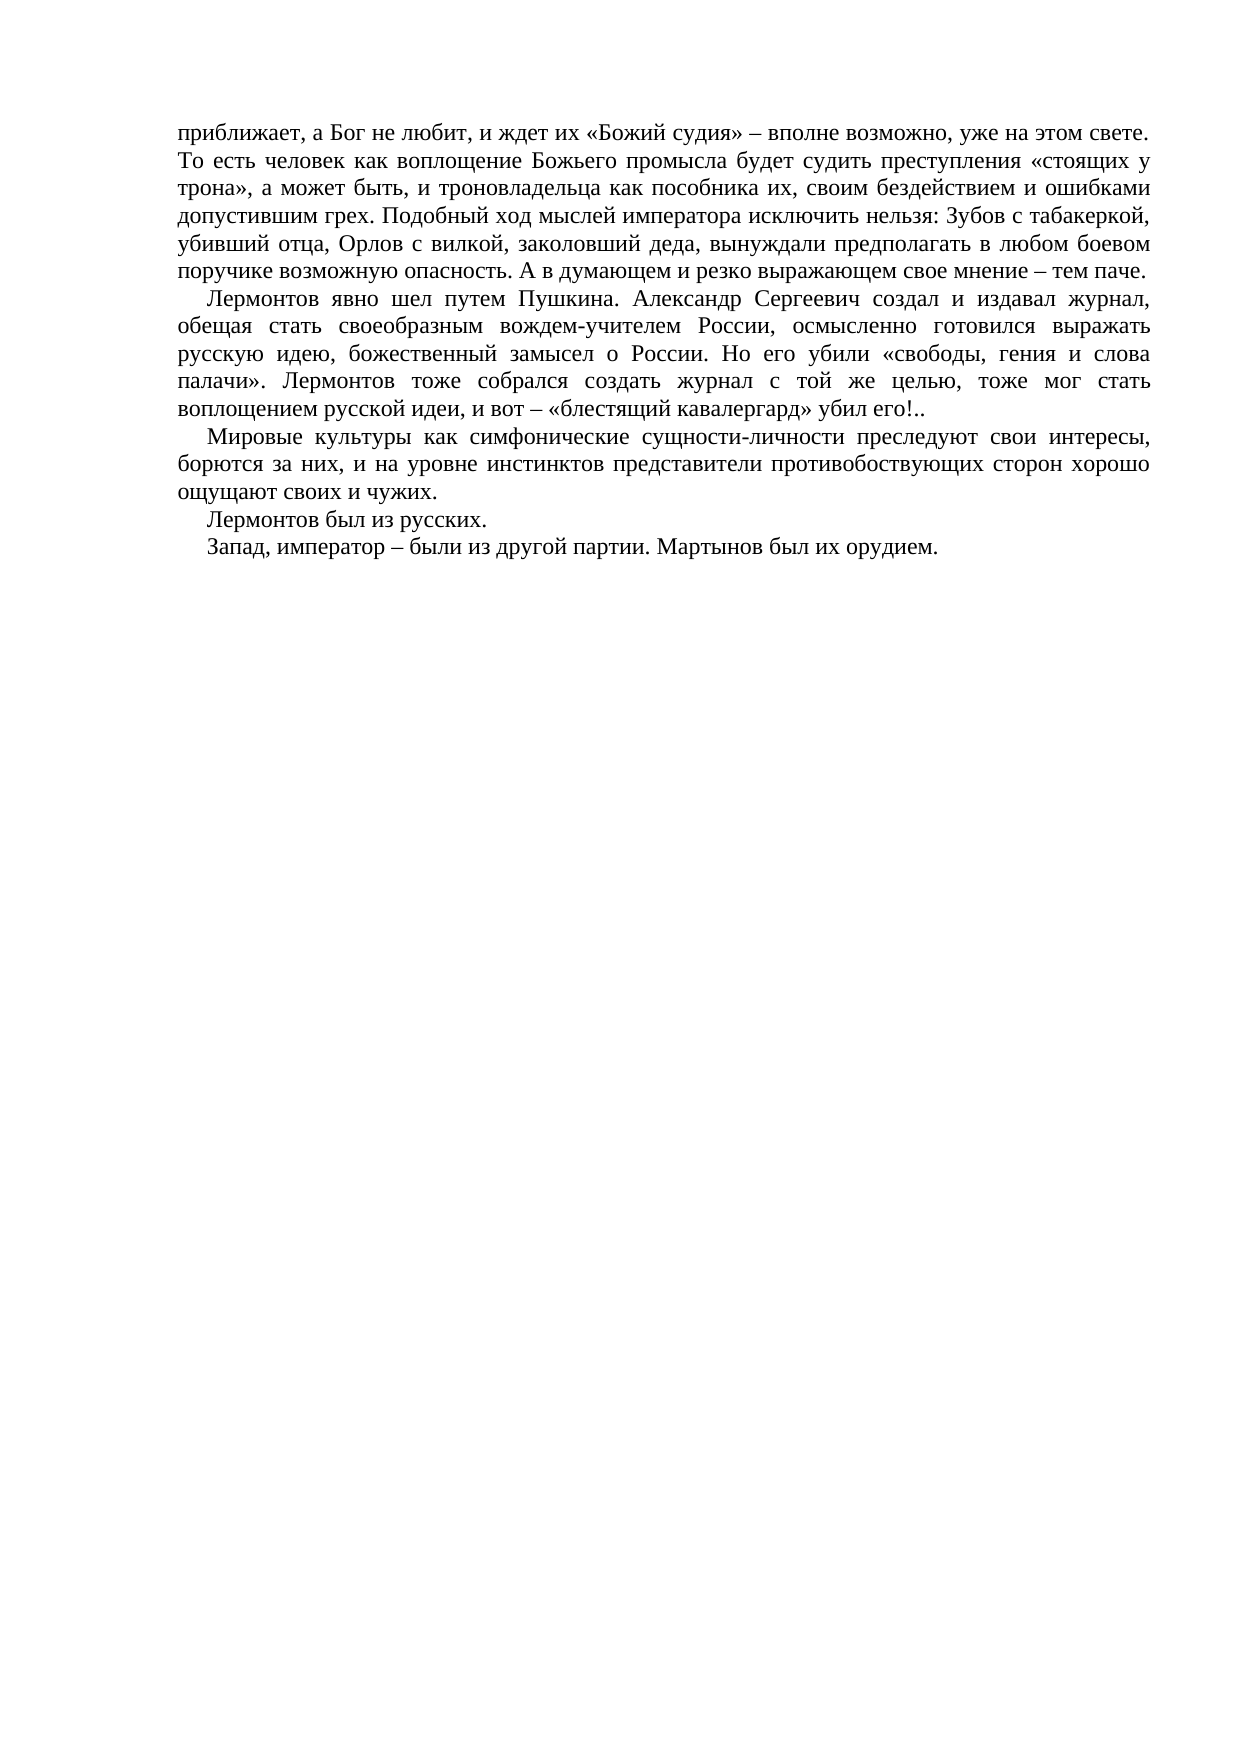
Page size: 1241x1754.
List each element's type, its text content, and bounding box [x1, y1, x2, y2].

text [177, 118, 1152, 284]
text Запад, император – были из другой партии. Мартынов был их орудием. [177, 532, 1152, 560]
text Лермонтов явно шел путем Пушкина. Александр Сергеевич создал и издавал журнал, обещая стать своеобразным вождем-учителем России, осмысленно готовился выражать русскую идею, божественный замысел о России. Но его убили «свободы, гения и слова палачи». Лермонтов тоже собрался создать журнал с той же целью, тоже мог стать воплощением русской идеи, и вот – «блестящий кавалергард» убил его!.. [177, 284, 1152, 422]
text Мировые культуры как симфонические сущности-личности преследуют свои интересы, борются за них, и на уровне инстинктов представители противобоствующих сторон хорошо ощущают своих и чужих. [177, 422, 1152, 504]
text Лермонтов был из русских. [177, 504, 1152, 532]
